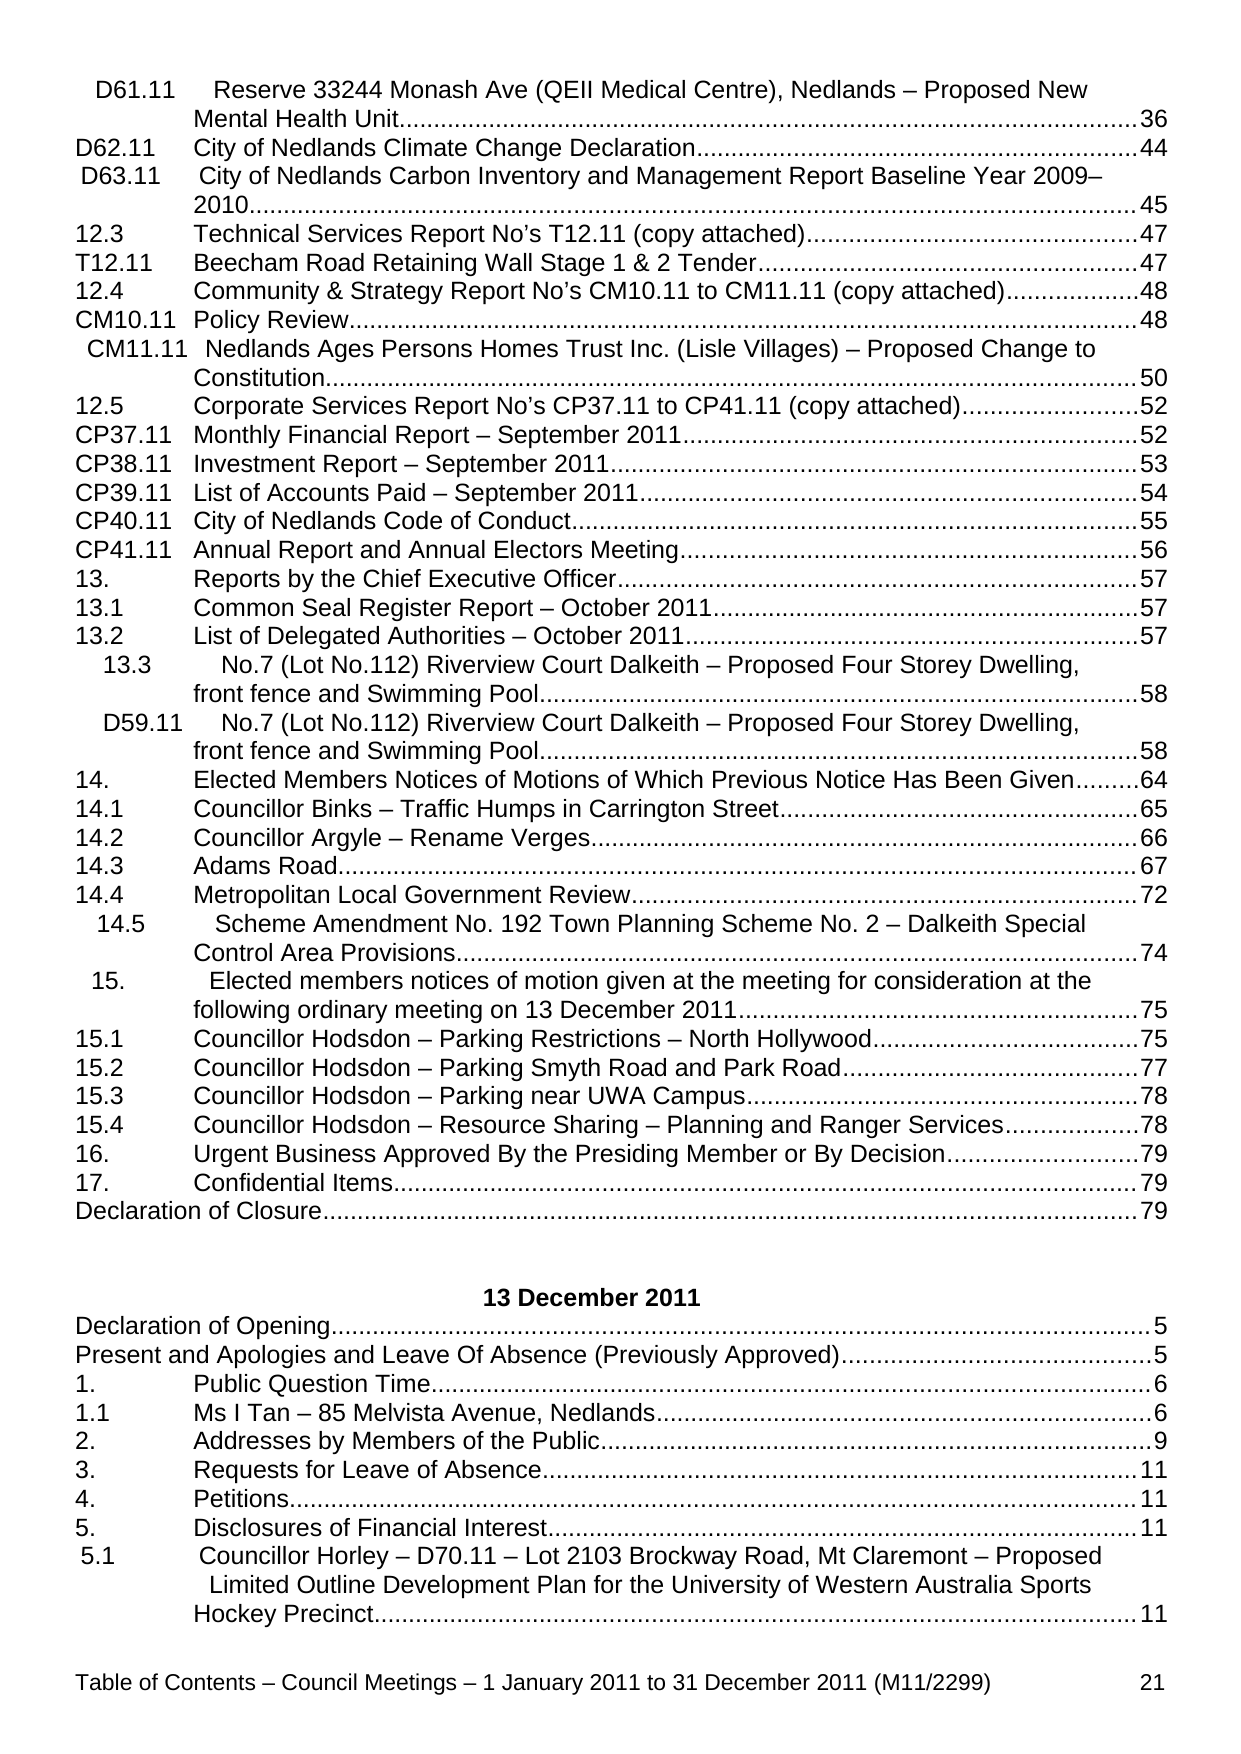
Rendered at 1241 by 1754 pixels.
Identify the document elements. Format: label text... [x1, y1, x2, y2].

text 14.4 Metropolitan Local Government Review 72 [75, 880, 1108, 909]
text 15. Elected members notices of motion given at the meeting for consideration at the following ordinary meeting on 13 December 2011 75 [75, 966, 1108, 1024]
text Declaration of Opening 5 [75, 1311, 1108, 1340]
text 14.3 Adams Road 67 [75, 851, 1108, 880]
text 3. Requests for Leave of Absence 11 [75, 1455, 1108, 1484]
text 15.1 Councillor Hodsdon – Parking Restrictions – North Hollywood 75 [75, 1024, 1108, 1052]
text 14.5 Scheme Amendment No. 192 Town Planning Scheme No. 2 – Dalkeith Special Control Area Provisions 74 [75, 909, 1108, 966]
text T12.11 Beecham Road Retaining Wall Stage 1 & 2 Tender 47 [75, 247, 1108, 276]
text CM10.11 Policy Review 48 [75, 305, 1108, 334]
text CP40.11 City of Nedlands Code of Conduct 55 [75, 506, 1108, 535]
text 12.3 Technical Services Report No’s T12.11 (copy attached) 47 [75, 219, 1108, 247]
text 13.3 No.7 (Lot No.112) Riverview Court Dalkeith – Proposed Four Storey Dwelling, front fence and Swimming Pool 58 [75, 650, 1108, 707]
text 2. Addresses by Members of the Public 9 [75, 1426, 1108, 1455]
text CP37.11 Monthly Financial Report – September 2011 52 [75, 420, 1108, 449]
text 12.5 Corporate Services Report No’s CP37.11 to CP41.11 (copy attached) 52 [75, 391, 1108, 420]
text 14.1 Councillor Binks – Traffic Humps in Carrington Street 65 [75, 794, 1108, 822]
text CP38.11 Investment Report – September 2011 53 [75, 449, 1108, 477]
text 13 December 2011 [75, 1282, 1108, 1311]
text D63.11 City of Nedlands Carbon Inventory and Management Report Baseline Year 2009–2010 45 [75, 161, 1108, 219]
text 12.4 Community & Strategy Report No’s CM10.11 to CM11.11 (copy attached) 48 [75, 276, 1108, 305]
text Present and Apologies and Leave Of Absence (Previously Approved) 5 [75, 1340, 1108, 1369]
text D61.11 Reserve 33244 Monash Ave (QEII Medical Centre), Nedlands – Proposed New Mental Health Unit 36 [75, 75, 1108, 132]
text D59.11 No.7 (Lot No.112) Riverview Court Dalkeith – Proposed Four Storey Dwelling, front fence and Swimming Pool 58 [75, 707, 1108, 765]
text 1. Public Question Time 6 [75, 1369, 1108, 1397]
text 13. Reports by the Chief Executive Officer 57 [75, 564, 1108, 592]
text CM11.11 Nedlands Ages Persons Homes Trust Inc. (Lisle Villages) – Proposed Change to Constitution 50 [75, 334, 1108, 391]
text 14.2 Councillor Argyle – Rename Verges 66 [75, 822, 1108, 851]
text CP39.11 List of Accounts Paid – September 2011 54 [75, 477, 1108, 506]
text 4. Petitions 11 [75, 1484, 1108, 1512]
text 5. Disclosures of Financial Interest 11 [75, 1512, 1108, 1541]
text 13.1 Common Seal Register Report – October 2011 57 [75, 592, 1108, 621]
text 13.2 List of Delegated Authorities – October 2011 57 [75, 621, 1108, 650]
text 14. Elected Members Notices of Motions of Which Previous Notice Has Been Given 64 [75, 765, 1108, 794]
text 15.3 Councillor Hodsdon – Parking near UWA Campus 78 [75, 1081, 1108, 1110]
text 1.1 Ms I Tan – 85 Melvista Avenue, Nedlands 6 [75, 1397, 1108, 1426]
text 16. Urgent Business Approved By the Presiding Member or By Decision 79 [75, 1139, 1108, 1167]
text D62.11 City of Nedlands Climate Change Declaration 44 [75, 132, 1108, 161]
text CP41.11 Annual Report and Annual Electors Meeting 56 [75, 535, 1108, 564]
text 17. Confidential Items 79 [75, 1167, 1108, 1196]
text 15.2 Councillor Hodsdon – Parking Smyth Road and Park Road 77 [75, 1052, 1108, 1081]
text 15.4 Councillor Hodsdon – Resource Sharing – Planning and Ranger Services 78 [75, 1110, 1108, 1139]
text Declaration of Closure 79 [75, 1196, 1108, 1225]
text 5.1 Councillor Horley – D70.11 – Lot 2103 Brockway Road, Mt Claremont – Proposed Limited Outline Development Plan for the University of Western Australia Sports Hockey Precinct 11 [75, 1541, 1108, 1627]
